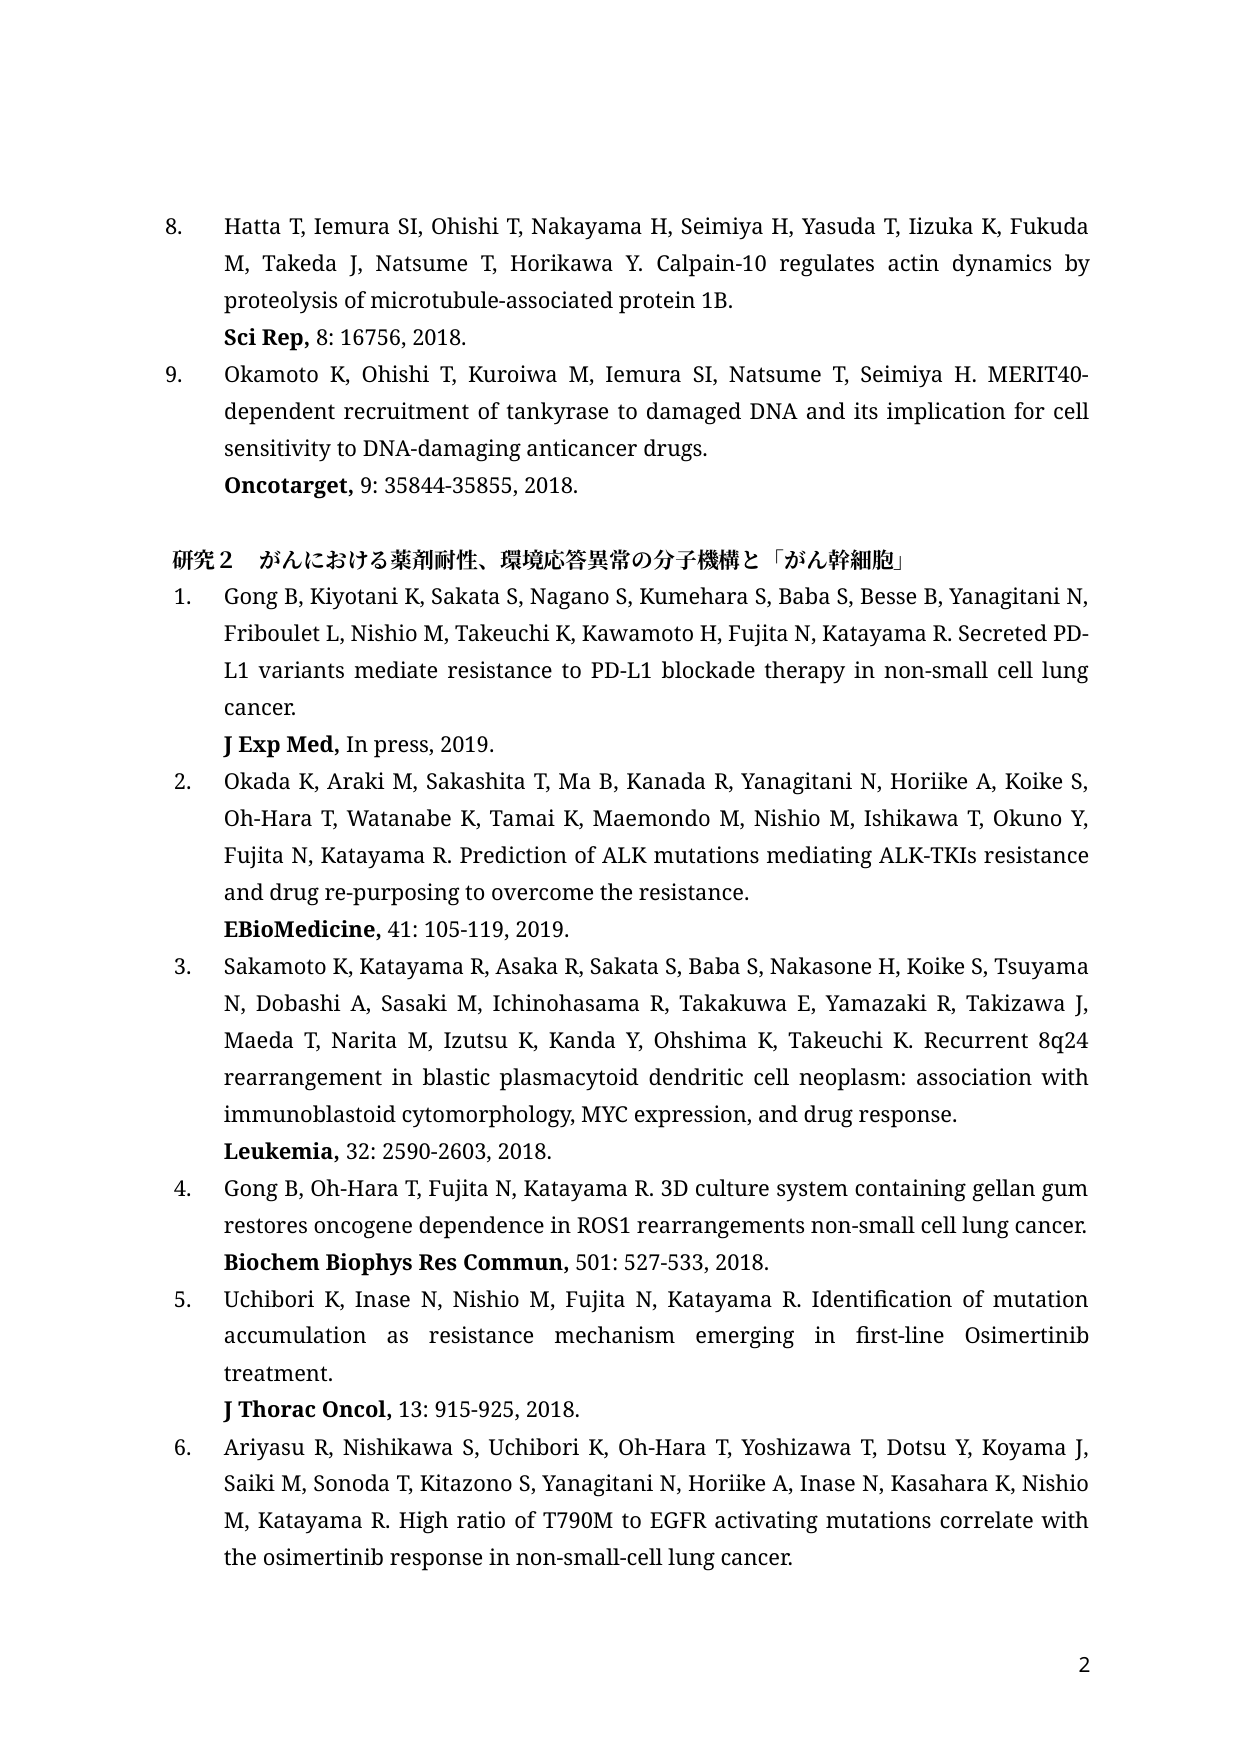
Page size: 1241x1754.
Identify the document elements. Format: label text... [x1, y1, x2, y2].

list Leukemia, 32: 2590-2603, 2018. [224, 1132, 1090, 1169]
list Okamoto K, Ohishi T, Kuroiwa M, Iemura SI, Natsume T, Seimiya H. MERIT40-dependent recruitment of tankyrase to damaged DNA and its implication for cell sensitivity to DNA-damaging anticancer drugs. [165, 356, 1090, 466]
list Biochem Biophys Res Commun, 501: 527-533, 2018. [224, 1243, 1090, 1280]
list Sci Rep, 8: 16756, 2018. [224, 318, 1090, 356]
list Okada K, Araki M, Sakashita T, Ma B, Kanada R, Yanagitani N, Horiike A, Koike S, Oh-Hara T, Watanabe K, Tamai K, Maemondo M, Nishio M, Ishikawa T, Okuno Y, Fujita N, Katayama R. Prediction of ALK mutations mediating ALK-TKIs resistance and drug re-purposing to overcome the resistance. [174, 762, 1090, 910]
text 研究２ がんにおける薬剤耐性、環境応答異常の分子機構と「がん幹細胞」 [172, 540, 1090, 577]
list Sakamoto K, Katayama R, Asaka R, Sakata S, Baba S, Nakasone H, Koike S, Tsuyama N, Dobashi A, Sasaki M, Ichinohasama R, Takakuwa E, Yamazaki R, Takizawa J, Maeda T, Narita M, Izutsu K, Kanda Y, Ohshima K, Takeuchi K. Recurrent 8q24 rearrangement in blastic plasmacytoid dendritic cell neoplasm: association with immunoblastoid cytomorphology, MYC expression, and drug response. [174, 947, 1090, 1132]
list J Thorac Oncol, 13: 915-925, 2018. [224, 1391, 1090, 1428]
list Hatta T, Iemura SI, Ohishi T, Nakayama H, Seimiya H, Yasuda T, Iizuka K, Fukuda M, Takeda J, Natsume T, Horikawa Y. Calpain-10 regulates actin dynamics by proteolysis of microtubule-associated protein 1B. [165, 208, 1090, 318]
list Ariyasu R, Nishikawa S, Uchibori K, Oh-Hara T, Yoshizawa T, Dotsu Y, Koyama J, Saiki M, Sonoda T, Kitazono S, Yanagitani N, Horiike A, Inase N, Kasahara K, Nishio M, Katayama R. High ratio of T790M to EGFR activating mutations correlate with the osimertinib response in non-small-cell lung cancer. [174, 1428, 1090, 1576]
list Gong B, Oh-Hara T, Fujita N, Katayama R. 3D culture system containing gellan gum restores oncogene dependence in ROS1 rearrangements non-small cell lung cancer. [174, 1169, 1090, 1243]
list Uchibori K, Inase N, Nishio M, Fujita N, Katayama R. Identification of mutation accumulation as resistance mechanism emerging in first-line Osimertinib treatment. [174, 1280, 1090, 1391]
list Gong B, Kiyotani K, Sakata S, Nagano S, Kumehara S, Baba S, Besse B, Yanagitani N, Friboulet L, Nishio M, Takeuchi K, Kawamoto H, Fujita N, Katayama R. Secreted PD-L1 variants mediate resistance to PD-L1 blockade therapy in non-small cell lung cancer. [174, 577, 1090, 725]
list J Exp Med, In press, 2019. [224, 725, 1090, 762]
list Oncotarget, 9: 35844-35855, 2018. [224, 466, 1090, 503]
list EBioMedicine, 41: 105-119, 2019. [224, 910, 1090, 947]
